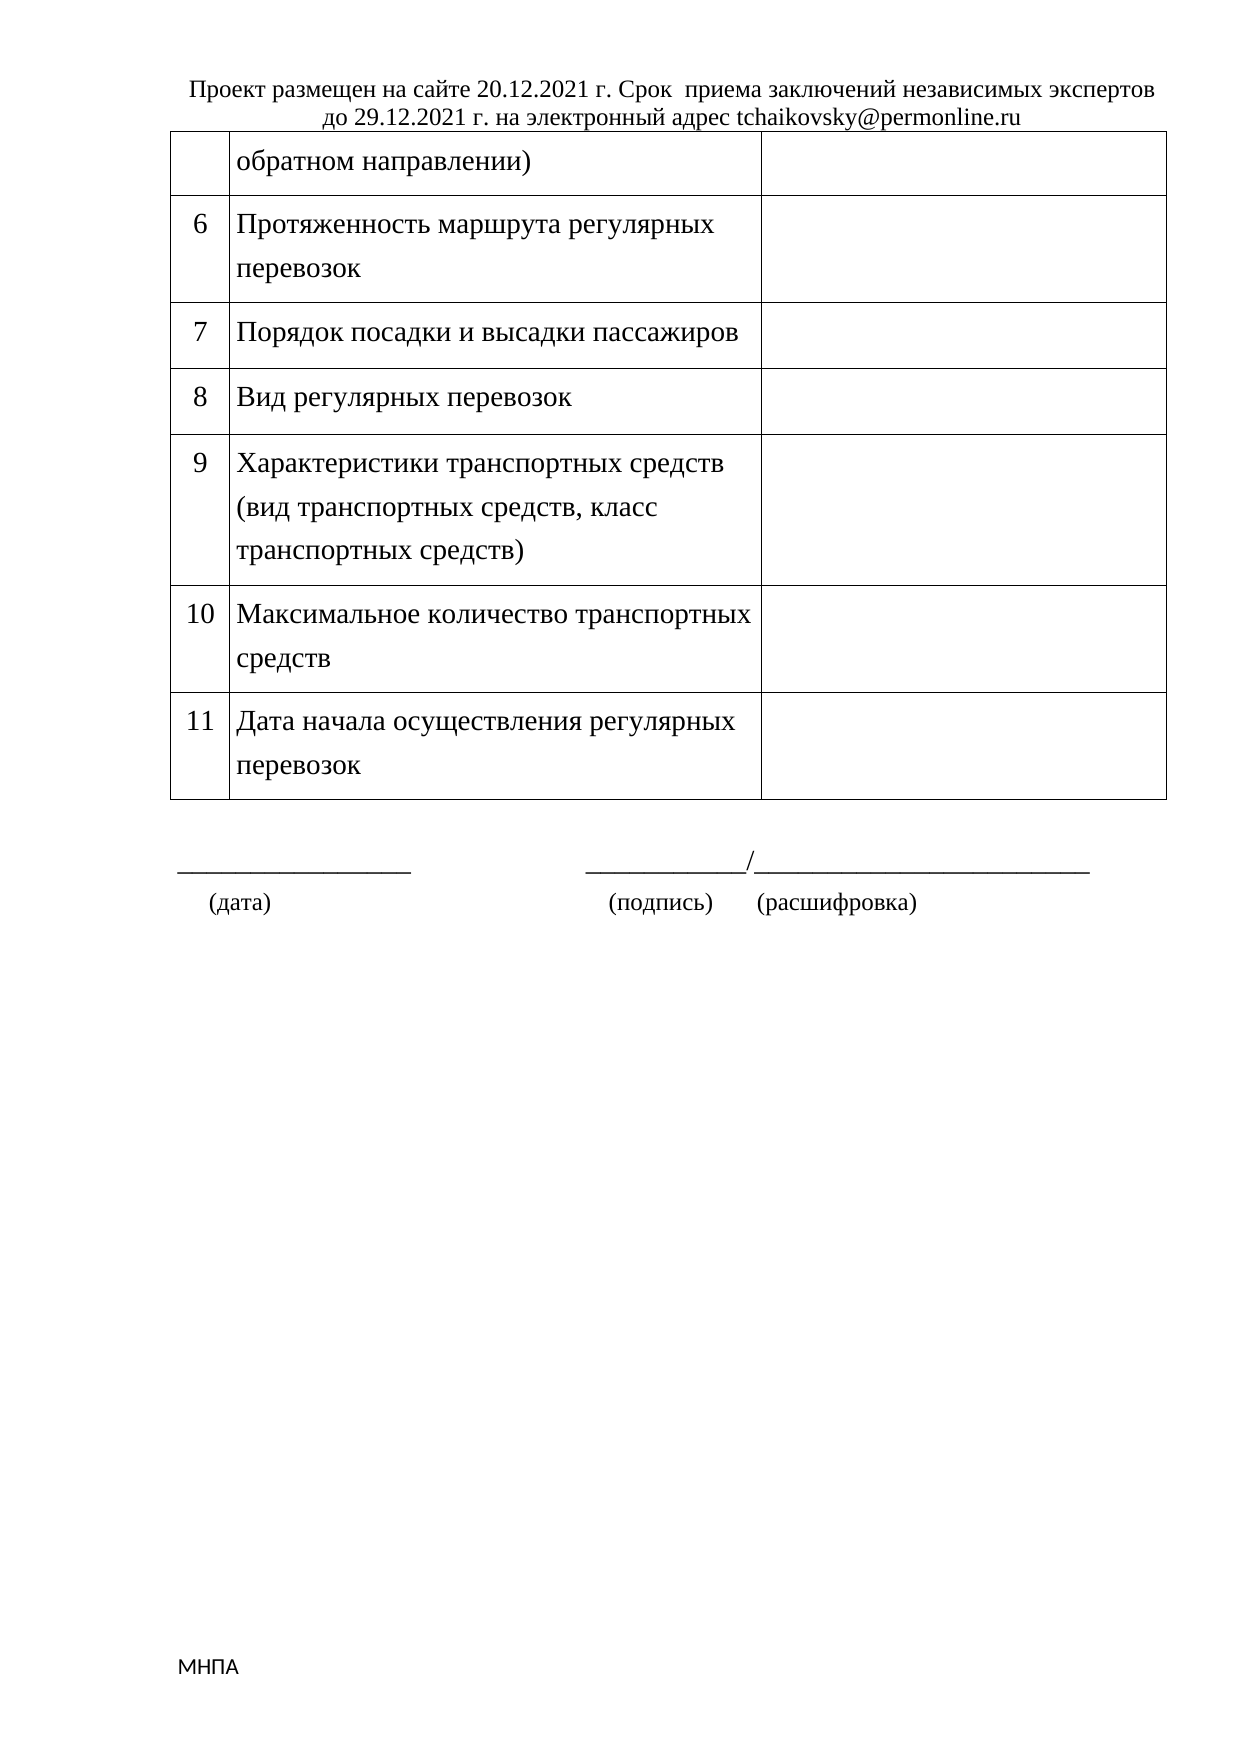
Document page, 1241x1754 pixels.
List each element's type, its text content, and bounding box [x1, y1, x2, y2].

table_cell Характеристики транспортных средств (вид транспортных средств, класс транспортных средств) [230, 435, 761, 584]
text (дата) (подпись) (расшифровка) [177, 887, 1167, 916]
table_cell 8 [171, 369, 229, 434]
table_cell [762, 435, 1166, 584]
table_cell [762, 196, 1166, 302]
table_cell 6 [171, 196, 229, 302]
table_cell Дата начала осуществления регулярных перевозок [230, 693, 761, 799]
text ________________ ___________/_______________________ [177, 843, 1167, 877]
table_cell [762, 586, 1166, 692]
table_cell [762, 303, 1166, 368]
table_cell 7 [171, 303, 229, 368]
table_cell [762, 369, 1166, 434]
table_cell Максимальное количество транспортных средств [230, 586, 761, 692]
table_cell Вид регулярных перевозок [230, 369, 761, 434]
table_cell 5 [171, 132, 229, 195]
table_cell [762, 132, 1166, 195]
table_cell 11 [171, 693, 229, 799]
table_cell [230, 132, 761, 195]
table_cell Порядок посадки и высадки пассажиров [230, 303, 761, 368]
table_cell 10 [171, 586, 229, 692]
table_cell Протяженность маршрута регулярных перевозок [230, 196, 761, 302]
table_cell [762, 693, 1166, 799]
table_cell 9 [171, 435, 229, 584]
